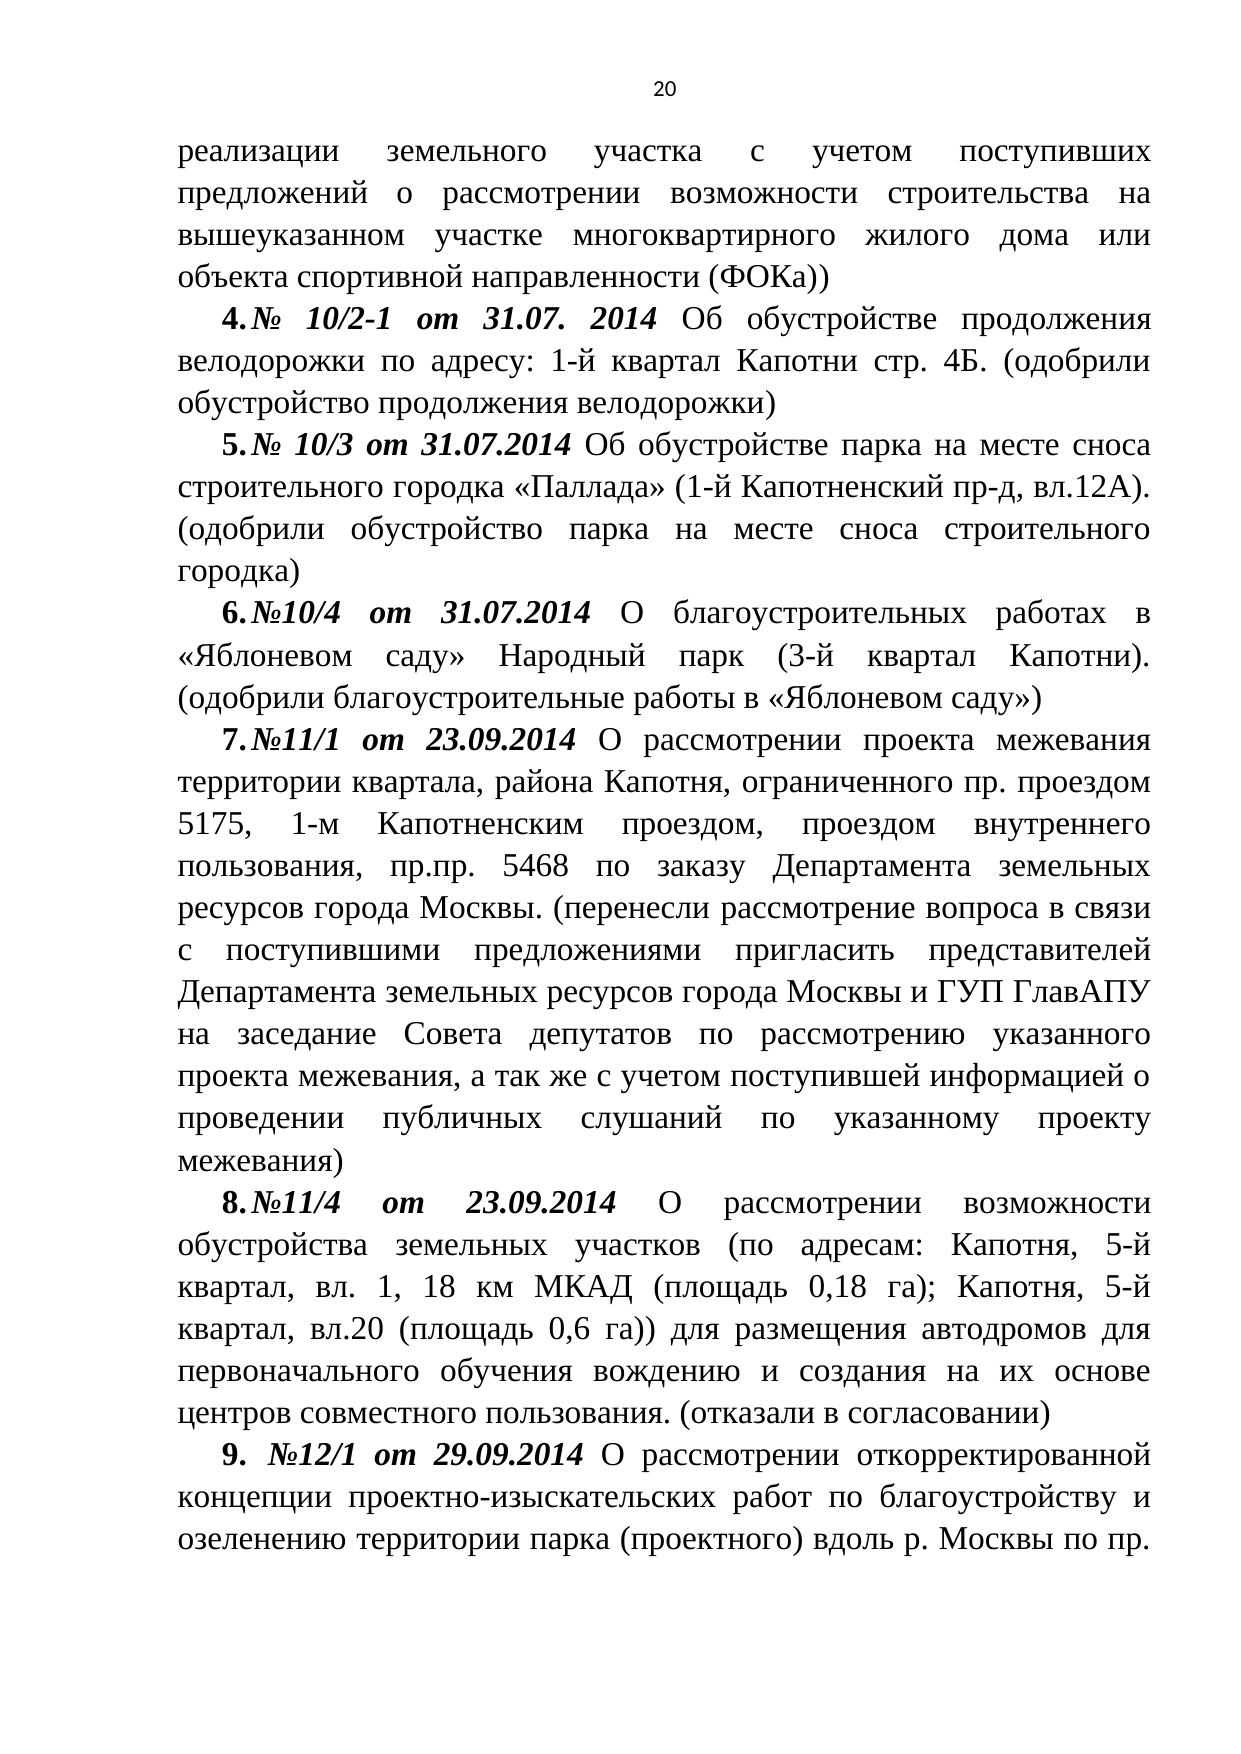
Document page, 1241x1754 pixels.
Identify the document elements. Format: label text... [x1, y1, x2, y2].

list № 10/3 от 31.07.2014 Об обустройстве парка на месте сноса строительного городка «Паллада» (1-й Капотненский пр-д, вл.12А). (одобрили обустройство парка на месте сноса строительного городка) [177, 424, 1152, 589]
list №11/4 от 23.09.2014 О рассмотрении возможности обустройства земельных участков (по адресам: Капотня, 5-й квартал, вл. 1, 18 км МКАД (площадь 0,18 га); Капотня, 5-й квартал, вл.20 (площадь 0,6 га)) для размещения автодромов для первоначального обучения вождению и создания на их основе центров совместного пользования. (отказали в согласовании) [177, 1182, 1152, 1431]
list №11/1 от 23.09.2014 О рассмотрении проекта межевания территории квартала, района Капотня, ограниченного пр. проездом 5175, 1-м Капотненским проездом, проездом внутреннего пользования, пр.пр. 5468 по заказу Департамента земельных ресурсов города Москвы. (перенесли рассмотрение вопроса в связи с поступившими предложениями пригласить представителей Департамента земельных ресурсов города Москвы и ГУП ГлавАПУ на заседание Совета депутатов по рассмотрению указанного проекта межевания, а так же с учетом поступившей информацией о проведении публичных слушаний по указанному проекту межевания) [177, 719, 1152, 1178]
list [177, 1434, 1152, 1557]
list № 10/2-1 от 31.07. 2014 Об обустройстве продолжения велодорожки по адресу: 1-й квартал Капотни стр. 4Б. (одобрили обустройство продолжения велодорожки) [177, 298, 1152, 421]
list №10/4 от 31.07.2014 О благоустроительных работах в «Яблоневом саду» Народный парк (3-й квартал Капотни). (одобрили благоустроительные работы в «Яблоневом саду») [177, 593, 1152, 715]
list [177, 130, 1152, 294]
